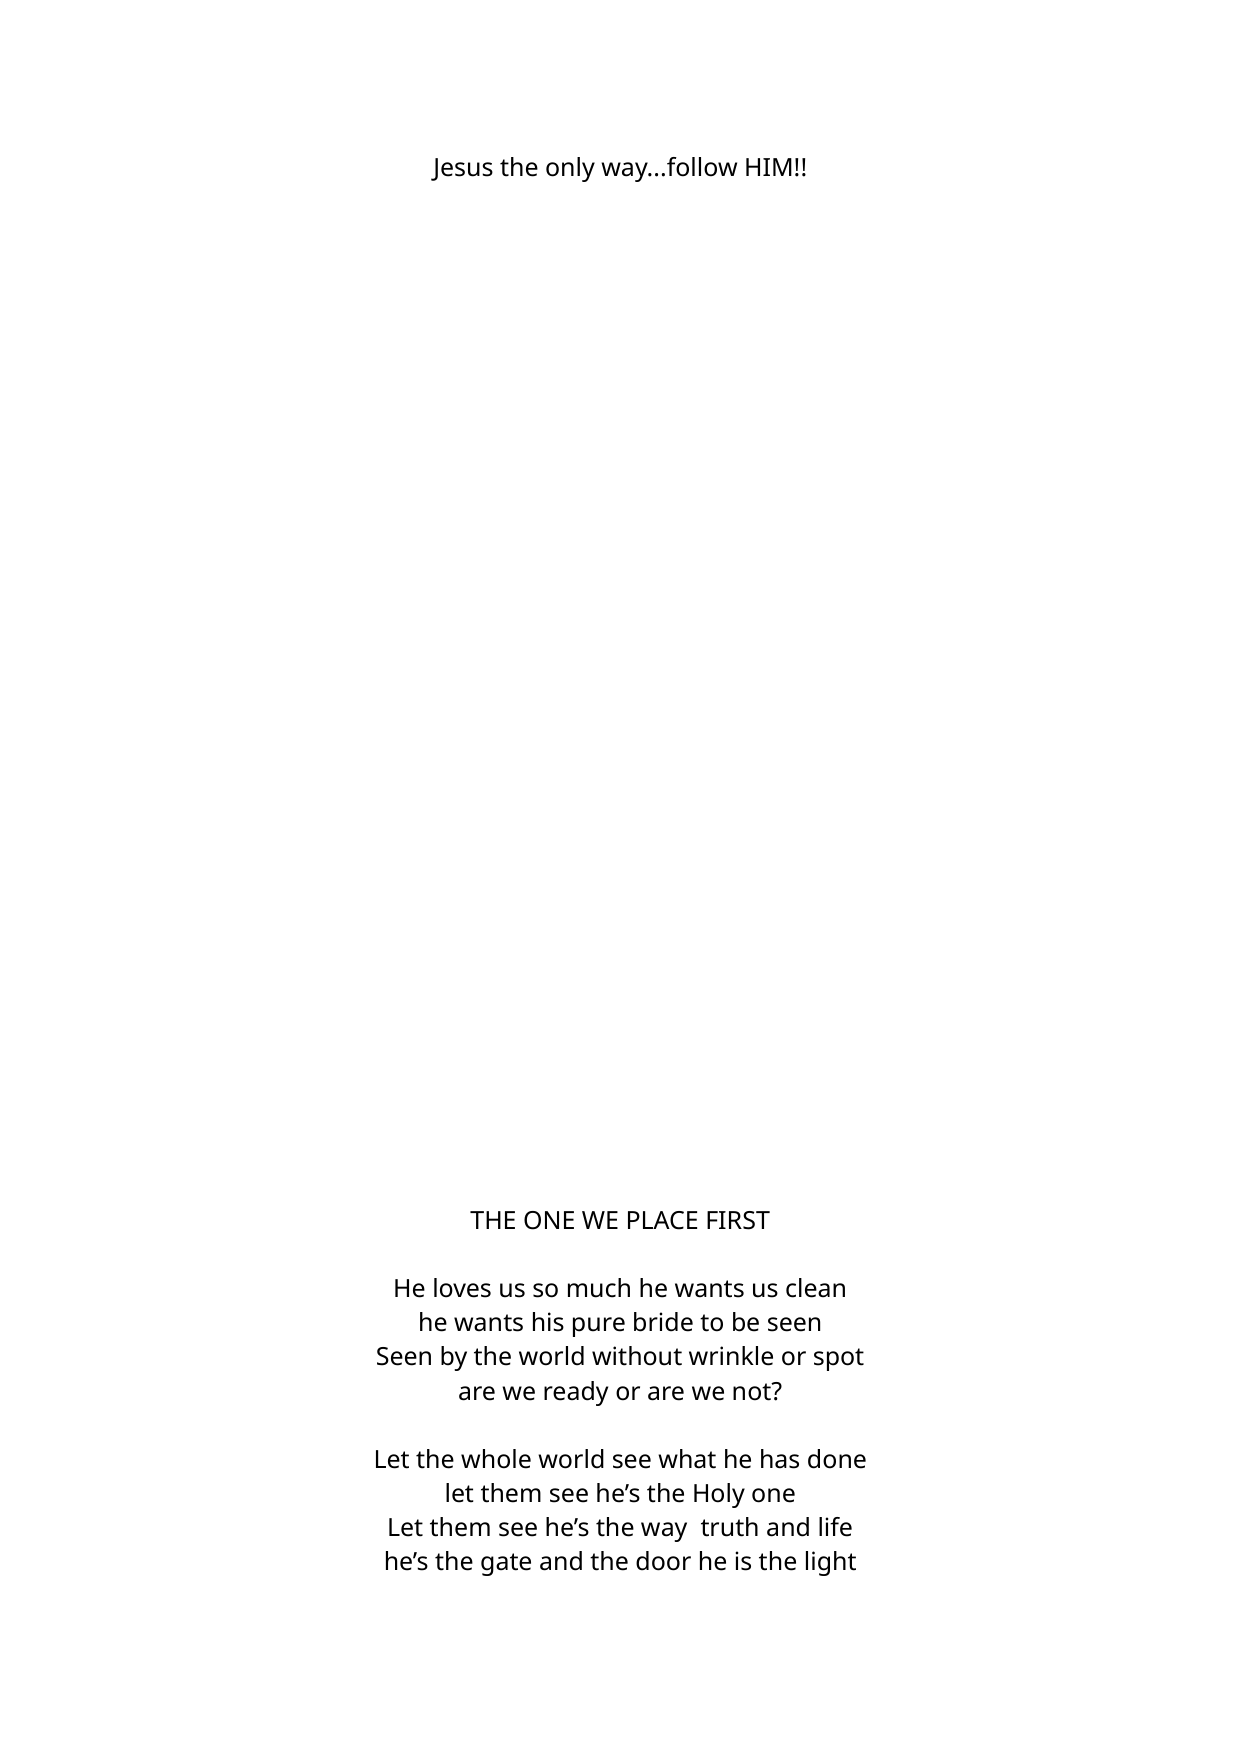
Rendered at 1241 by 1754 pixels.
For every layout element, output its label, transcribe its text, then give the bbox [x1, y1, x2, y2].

text he’s the gate and the door he is the light [150, 1543, 1090, 1577]
text Jesus the only way...follow HIM!! [150, 150, 1090, 184]
text are we ready or are we not? [150, 1373, 1090, 1407]
text He loves us so much he wants us clean [150, 1271, 1090, 1305]
text Seen by the world without wrinkle or spot [150, 1339, 1090, 1373]
text Let them see he’s the way truth and life [150, 1509, 1090, 1543]
text let them see he’s the Holy one [150, 1475, 1090, 1509]
text Let the whole world see what he has done [150, 1441, 1090, 1475]
text he wants his pure bride to be seen [150, 1305, 1090, 1339]
text THE ONE WE PLACE FIRST [150, 1203, 1090, 1237]
